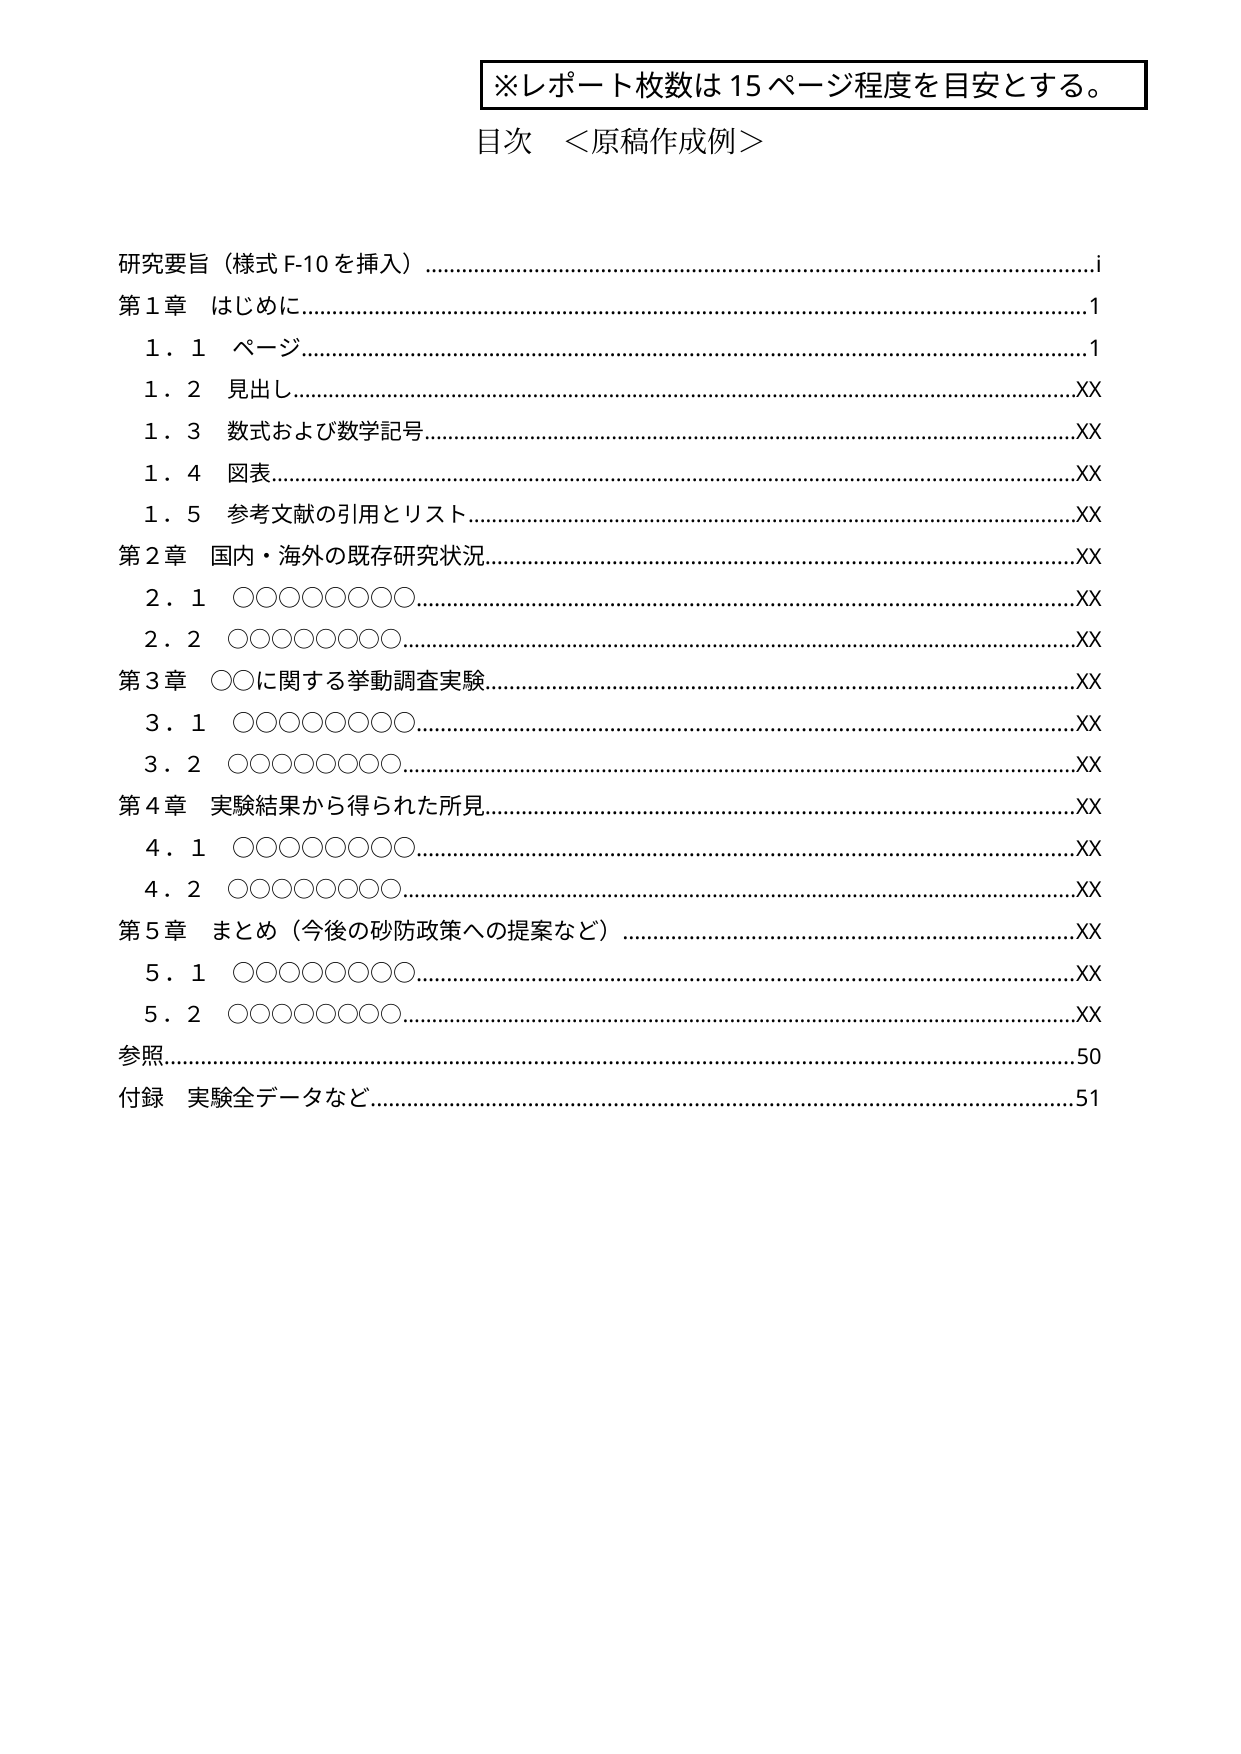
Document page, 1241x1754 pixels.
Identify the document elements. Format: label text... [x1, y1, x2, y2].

text 第２章 国内・海外の既存研究状況 XX [118, 531, 1122, 573]
text １．１ ページ 1 [118, 323, 1122, 364]
text 目次 ＜原稿作成例＞ [118, 118, 1122, 160]
text ２．１ ○○○○○○○○ XX [118, 573, 1122, 614]
text 付録 実験全データなど 51 [118, 1073, 1122, 1114]
text 第３章 ○○に関する挙動調査実験 XX [118, 656, 1122, 698]
text ３．２ ○○○○○○○○ XX [118, 739, 1122, 781]
text 参照 50 [118, 1031, 1122, 1073]
text １．２ 見出し XX [118, 364, 1122, 406]
text １．３ 数式および数学記号 XX [118, 406, 1122, 448]
text １．４ 図表 XX [118, 448, 1122, 489]
text ４．２ ○○○○○○○○ XX [118, 864, 1122, 906]
text 第４章 実験結果から得られた所見 XX [118, 781, 1122, 823]
text ５．１ ○○○○○○○○ XX [118, 948, 1122, 989]
text ５．２ ○○○○○○○○ XX [118, 989, 1122, 1031]
text ４．１ ○○○○○○○○ XX [118, 823, 1122, 864]
text ３．１ ○○○○○○○○ XX [118, 698, 1122, 739]
text 第１章 はじめに 1 [118, 281, 1122, 323]
text ２．２ ○○○○○○○○ XX [118, 614, 1122, 656]
text 第５章 まとめ（今後の砂防政策への提案など） XX [118, 906, 1122, 948]
text 研究要旨（様式F-10を挿入） i [118, 239, 1122, 281]
text １．５ 参考文献の引用とリスト XX [118, 489, 1122, 531]
